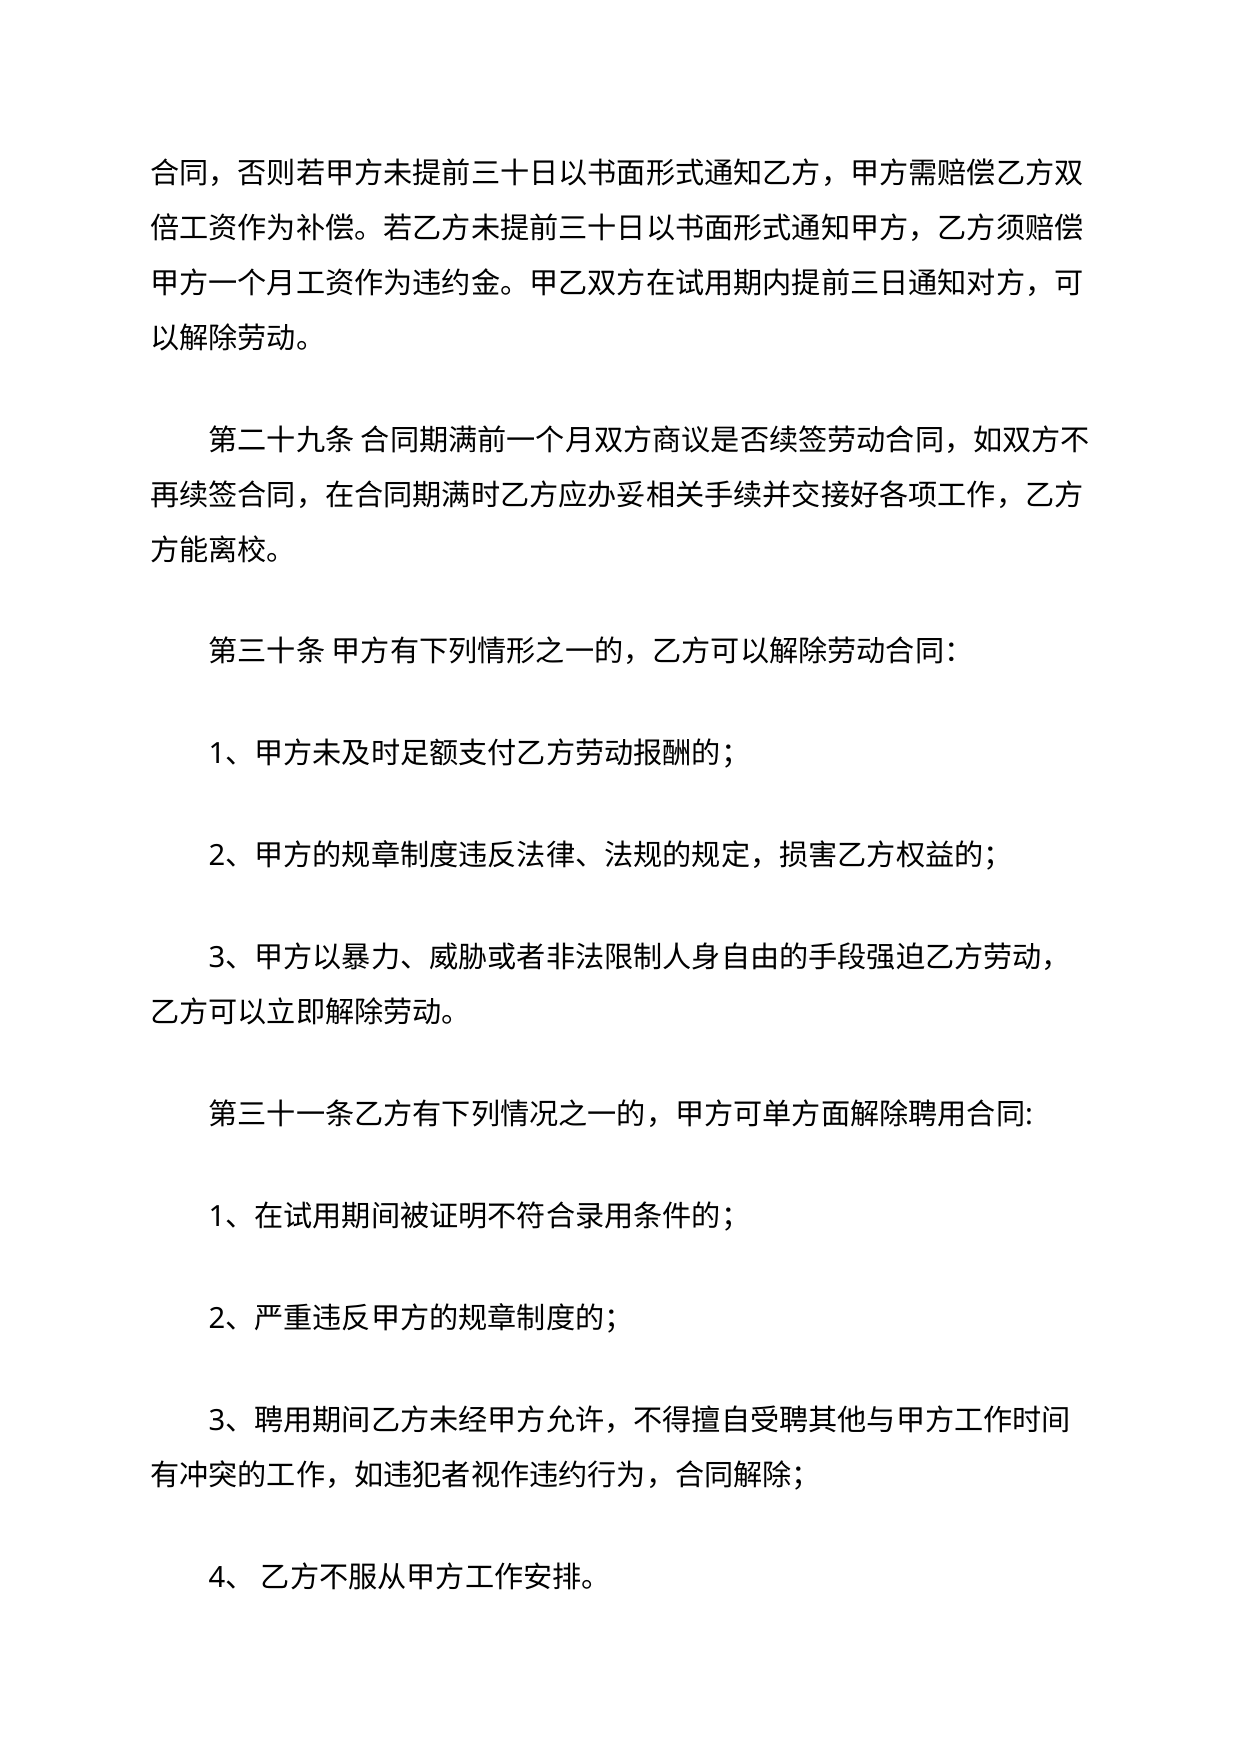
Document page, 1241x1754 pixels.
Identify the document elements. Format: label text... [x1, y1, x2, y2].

text 3、聘用期间乙方未经甲方允许，不得擅自受聘其他与甲方工作时间有冲突的工作，如违犯者视作违约行为，合同解除； [150, 1396, 1090, 1494]
text 4、 乙方不服从甲方工作安排。 [150, 1553, 1090, 1596]
text 第三十一条乙方有下列情况之一的，甲方可单方面解除聘用合同: [150, 1091, 1090, 1133]
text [150, 150, 1090, 357]
text 1、甲方未及时足额支付乙方劳动报酬的； [150, 730, 1090, 772]
text 2、严重违反甲方的规章制度的； [150, 1294, 1090, 1337]
text 3、甲方以暴力、威胁或者非法限制人身自由的手段强迫乙方劳动，乙方可以立即解除劳动。 [150, 934, 1090, 1031]
text 第二十九条 合同期满前一个月双方商议是否续签劳动合同，如双方不再续签合同，在合同期满时乙方应办妥相关手续并交接好各项工作，乙方方能离校。 [150, 416, 1090, 568]
text 第三十条 甲方有下列情形之一的，乙方可以解除劳动合同： [150, 628, 1090, 670]
text 2、甲方的规章制度违反法律、法规的规定，损害乙方权益的； [150, 832, 1090, 874]
text 1、在试用期间被证明不符合录用条件的； [150, 1192, 1090, 1235]
